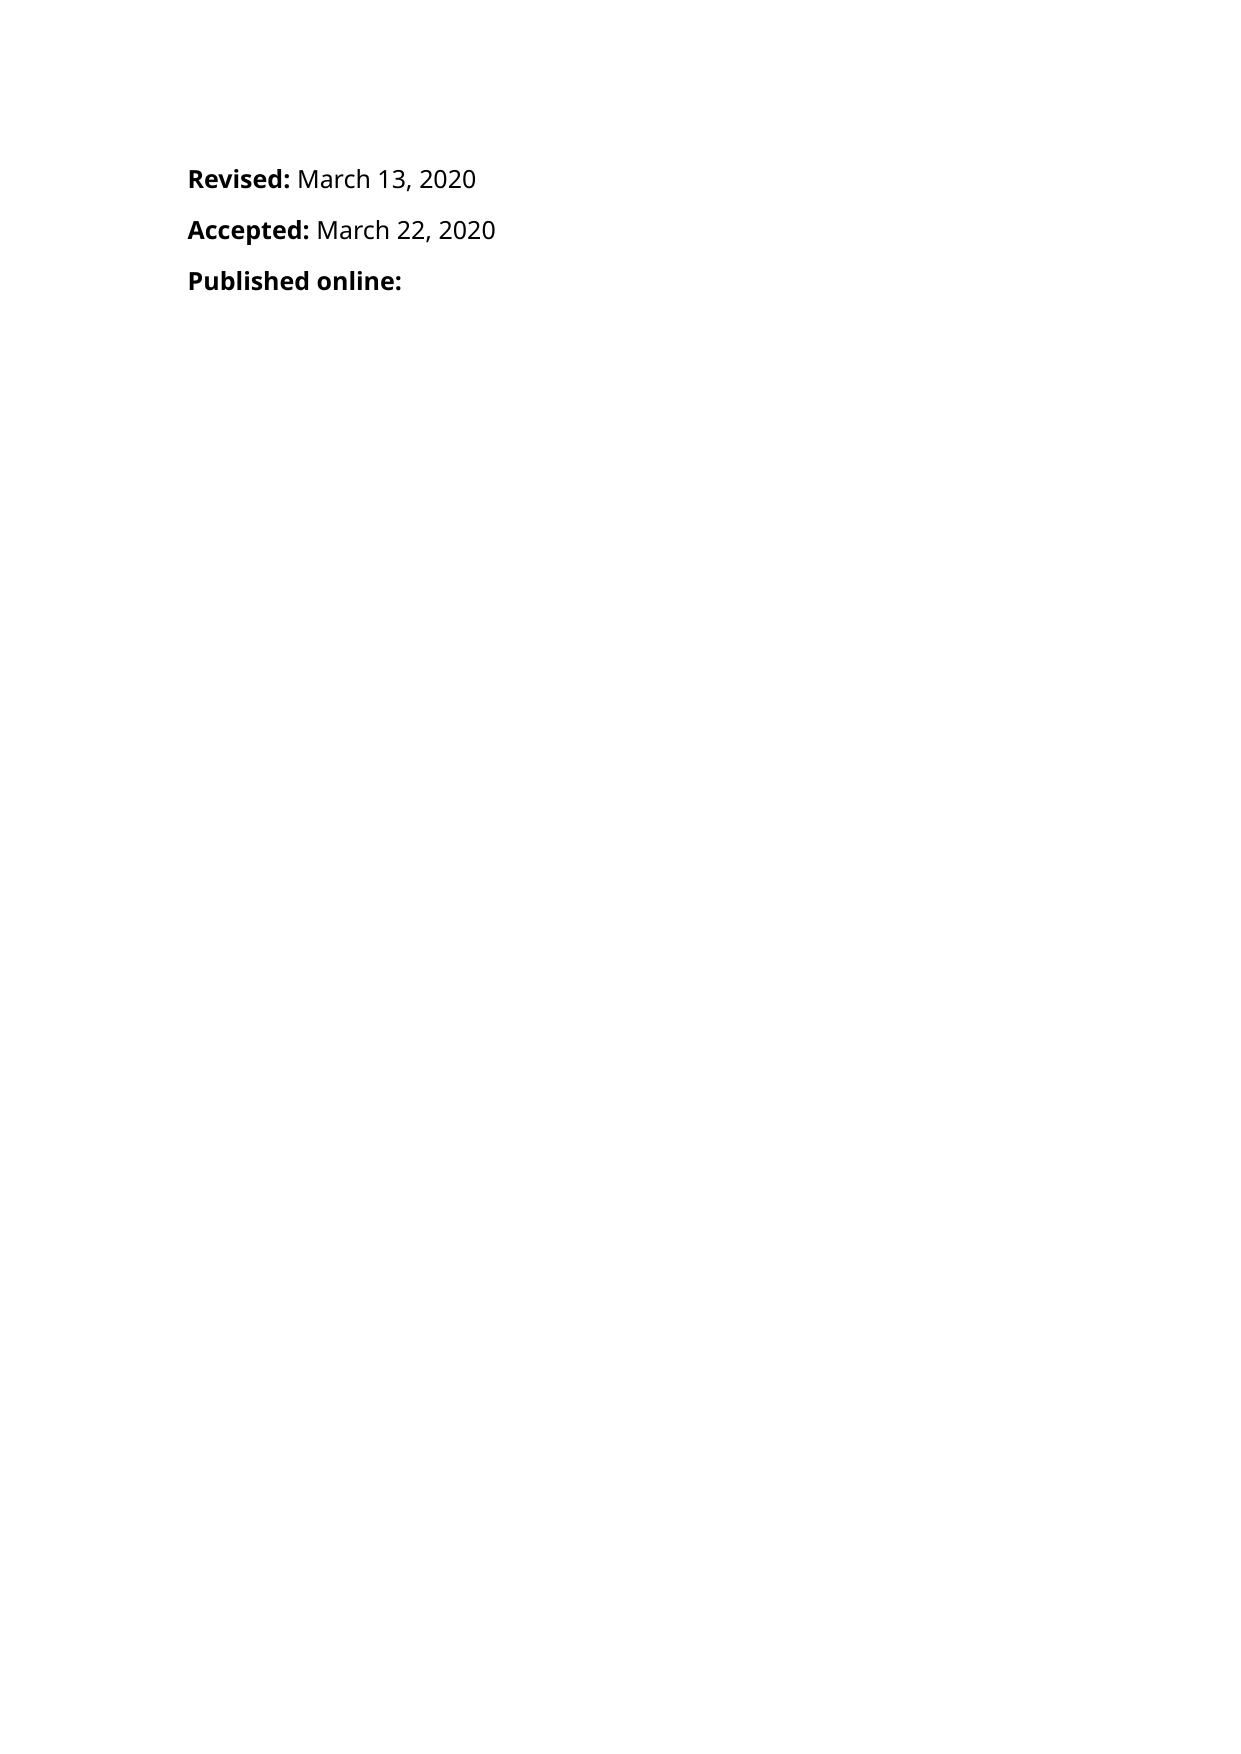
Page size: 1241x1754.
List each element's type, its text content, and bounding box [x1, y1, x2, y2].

text Accepted: March 22, 2020 [187, 213, 1053, 247]
text Published online: [187, 264, 1053, 298]
text Revised: March 13, 2020 [187, 162, 1053, 196]
